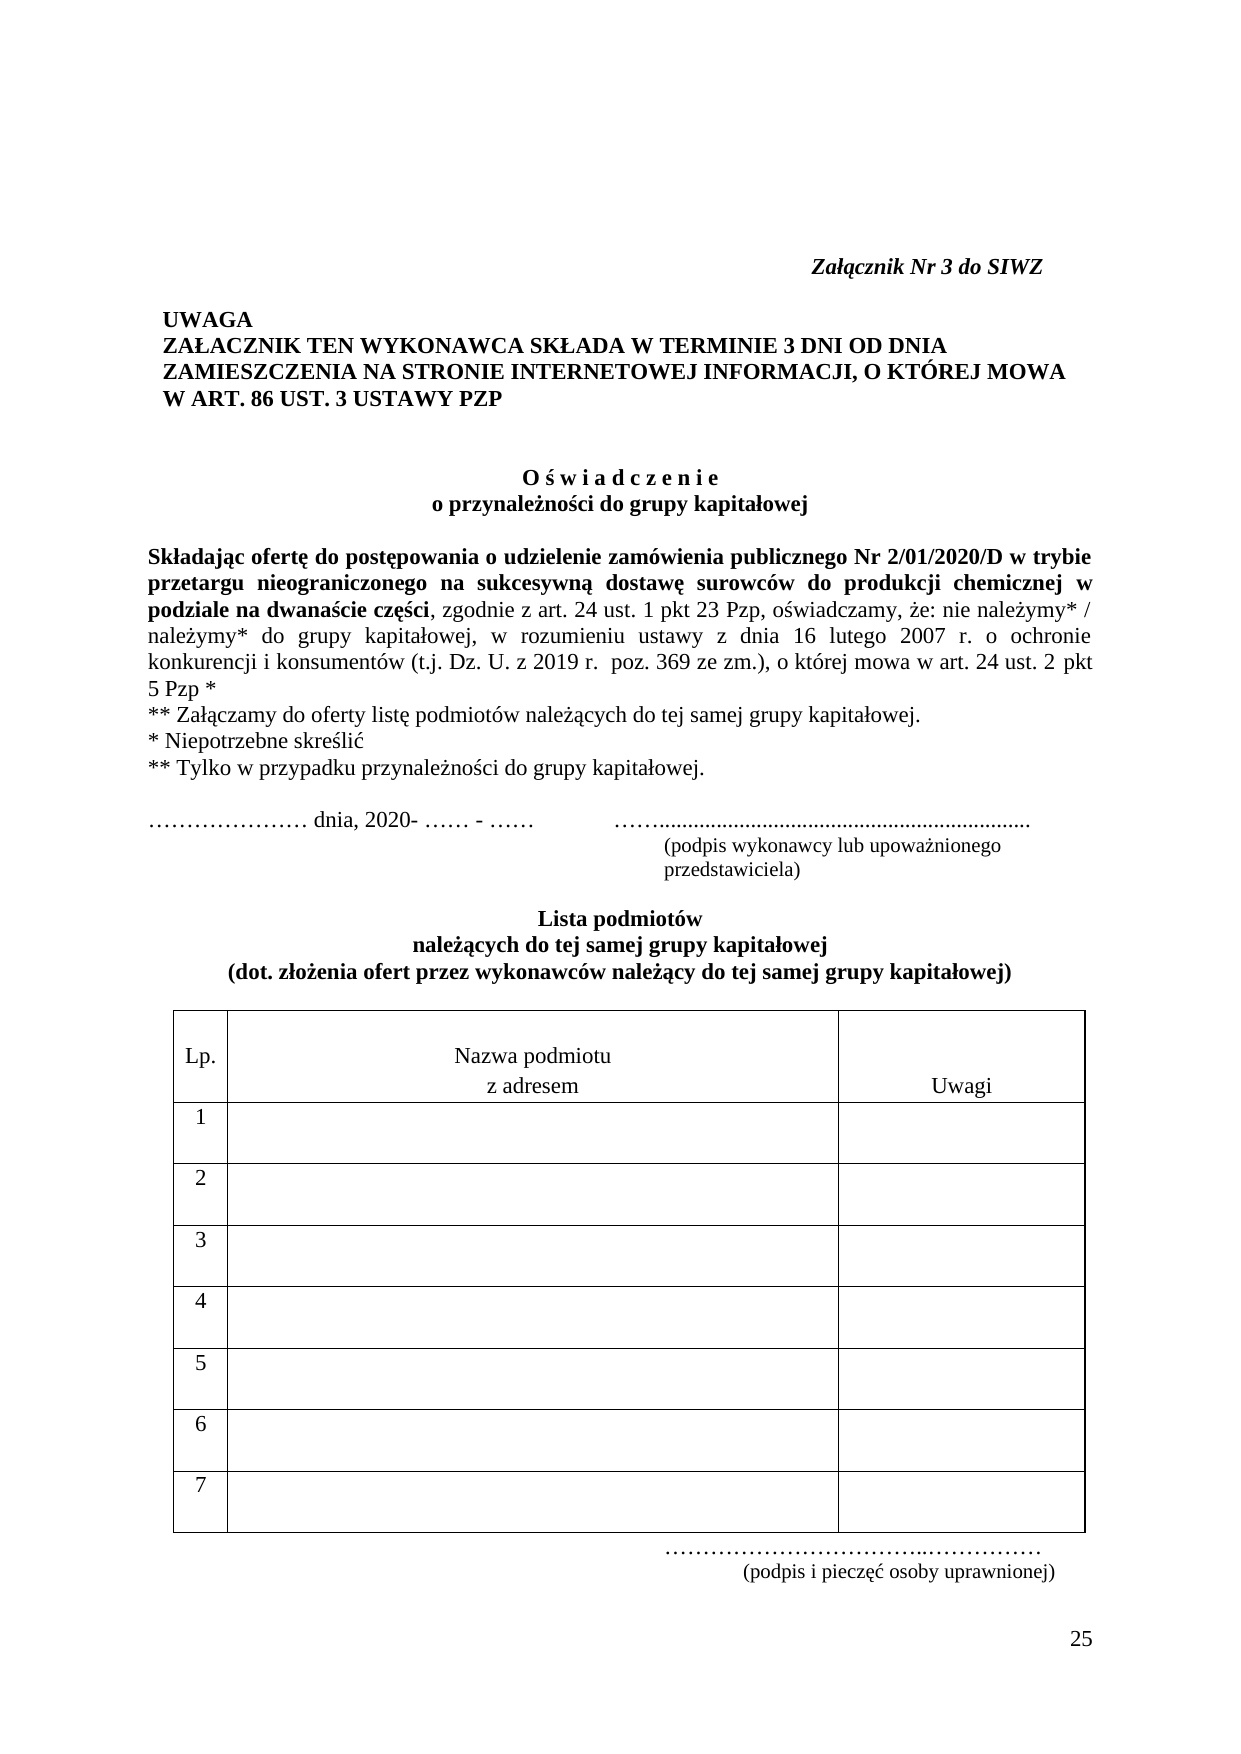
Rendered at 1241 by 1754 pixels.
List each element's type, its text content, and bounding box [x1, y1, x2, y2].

table_header Lp. [174, 1011, 227, 1102]
text ZAŁACZNIK TEN WYKONAWCA SKŁADA W TERMINIE 3 DNI OD DNIA ZAMIESZCZENIA NA STRONIE INTERNETOWEJ INFORMACJI, O KTÓREJ MOWA W ART. 86 UST. 3 USTAWY PZP [162, 332, 1093, 411]
text ……………………………..…………… [590, 1533, 1093, 1559]
table_cell 3 [174, 1226, 227, 1286]
table_cell [228, 1472, 838, 1532]
table_cell [228, 1349, 838, 1409]
text należących do tej samej grupy kapitałowej [148, 931, 1093, 958]
text Składając ofertę do postępowania o udzielenie zamówienia publicznego Nr 2/01/2020/D w trybie przetargu nieograniczonego na sukcesywną dostawę surowców do produkcji chemicznej w podziale na dwanaście części, zgodnie z art. 24 ust. 1 pkt 23 Pzp, oświadczamy, że: nie należymy* / należymy* do grupy kapitałowej, w rozumieniu ustawy z dnia 16 lutego 2007 r. o ochronie konkurencji i konsumentów (t.j. Dz. U. z 2019 r. poz. 369 ze zm.), o której mowa w art. 24 ust. 2 pkt 5 Pzp * [148, 543, 1093, 701]
table_cell [228, 1410, 838, 1471]
table_cell [839, 1410, 1084, 1471]
table_cell [839, 1349, 1084, 1409]
table_cell 4 [174, 1287, 227, 1348]
table_cell [228, 1103, 838, 1163]
text (podpis wykonawcy lub upoważnionego przedstawiciela) [664, 833, 1093, 881]
table_header Nazwa podmiotu z adresem [228, 1011, 838, 1102]
text Załącznik Nr 3 do SIWZ [811, 253, 1093, 279]
table_header Uwagi [839, 1011, 1084, 1102]
table_cell 6 [174, 1410, 227, 1471]
table_cell [228, 1287, 838, 1348]
table_cell [228, 1226, 838, 1286]
text o przynależności do grupy kapitałowej [148, 490, 1093, 517]
text ** Tylko w przypadku przynależności do grupy kapitałowej. [148, 754, 1093, 780]
text ** Załączamy do oferty listę podmiotów należących do tej samej grupy kapitałowej. [148, 701, 1093, 727]
table_cell [839, 1287, 1084, 1348]
table_cell [839, 1226, 1084, 1286]
table_cell [228, 1164, 838, 1225]
table_cell [839, 1103, 1084, 1163]
table_cell [839, 1164, 1084, 1225]
table_cell [839, 1472, 1084, 1532]
text (dot. złożenia ofert przez wykonawców należący do tej samej grupy kapitałowej) [148, 958, 1093, 984]
text UWAGA [162, 306, 1093, 332]
text (podpis i pieczęć osoby uprawnionej) [148, 1559, 1093, 1583]
table_cell 7 [174, 1472, 227, 1532]
text Lista podmiotów [148, 905, 1093, 931]
table_cell 2 [174, 1164, 227, 1225]
table_cell 5 [174, 1349, 227, 1409]
text ………………… dnia, 2020- …… - …… ……................................................................. [148, 806, 1093, 833]
table_cell 1 [174, 1103, 227, 1163]
text * Niepotrzebne skreślić [148, 727, 1093, 754]
text O ś w i a d c z e n i e [148, 464, 1093, 490]
